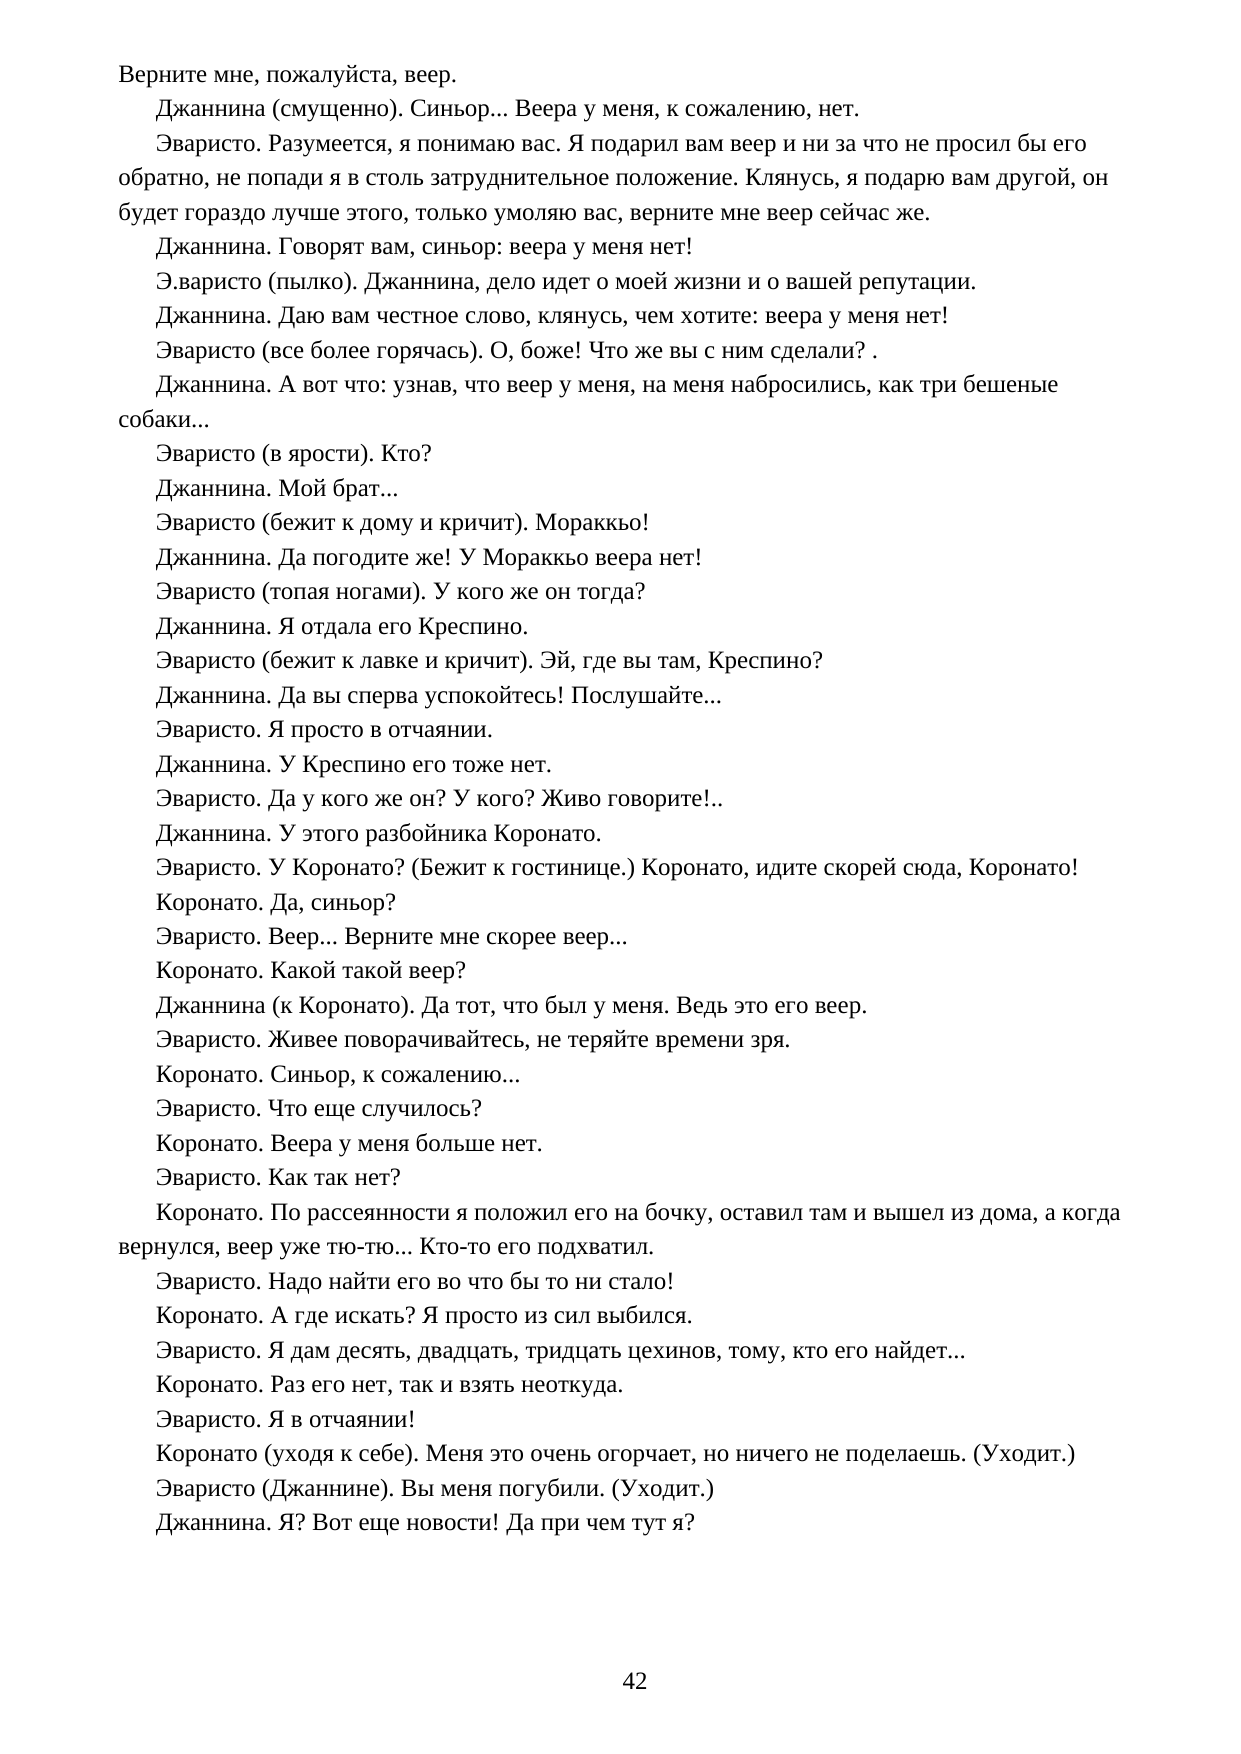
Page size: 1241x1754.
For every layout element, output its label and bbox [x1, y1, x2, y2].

text [118, 59, 1152, 1536]
